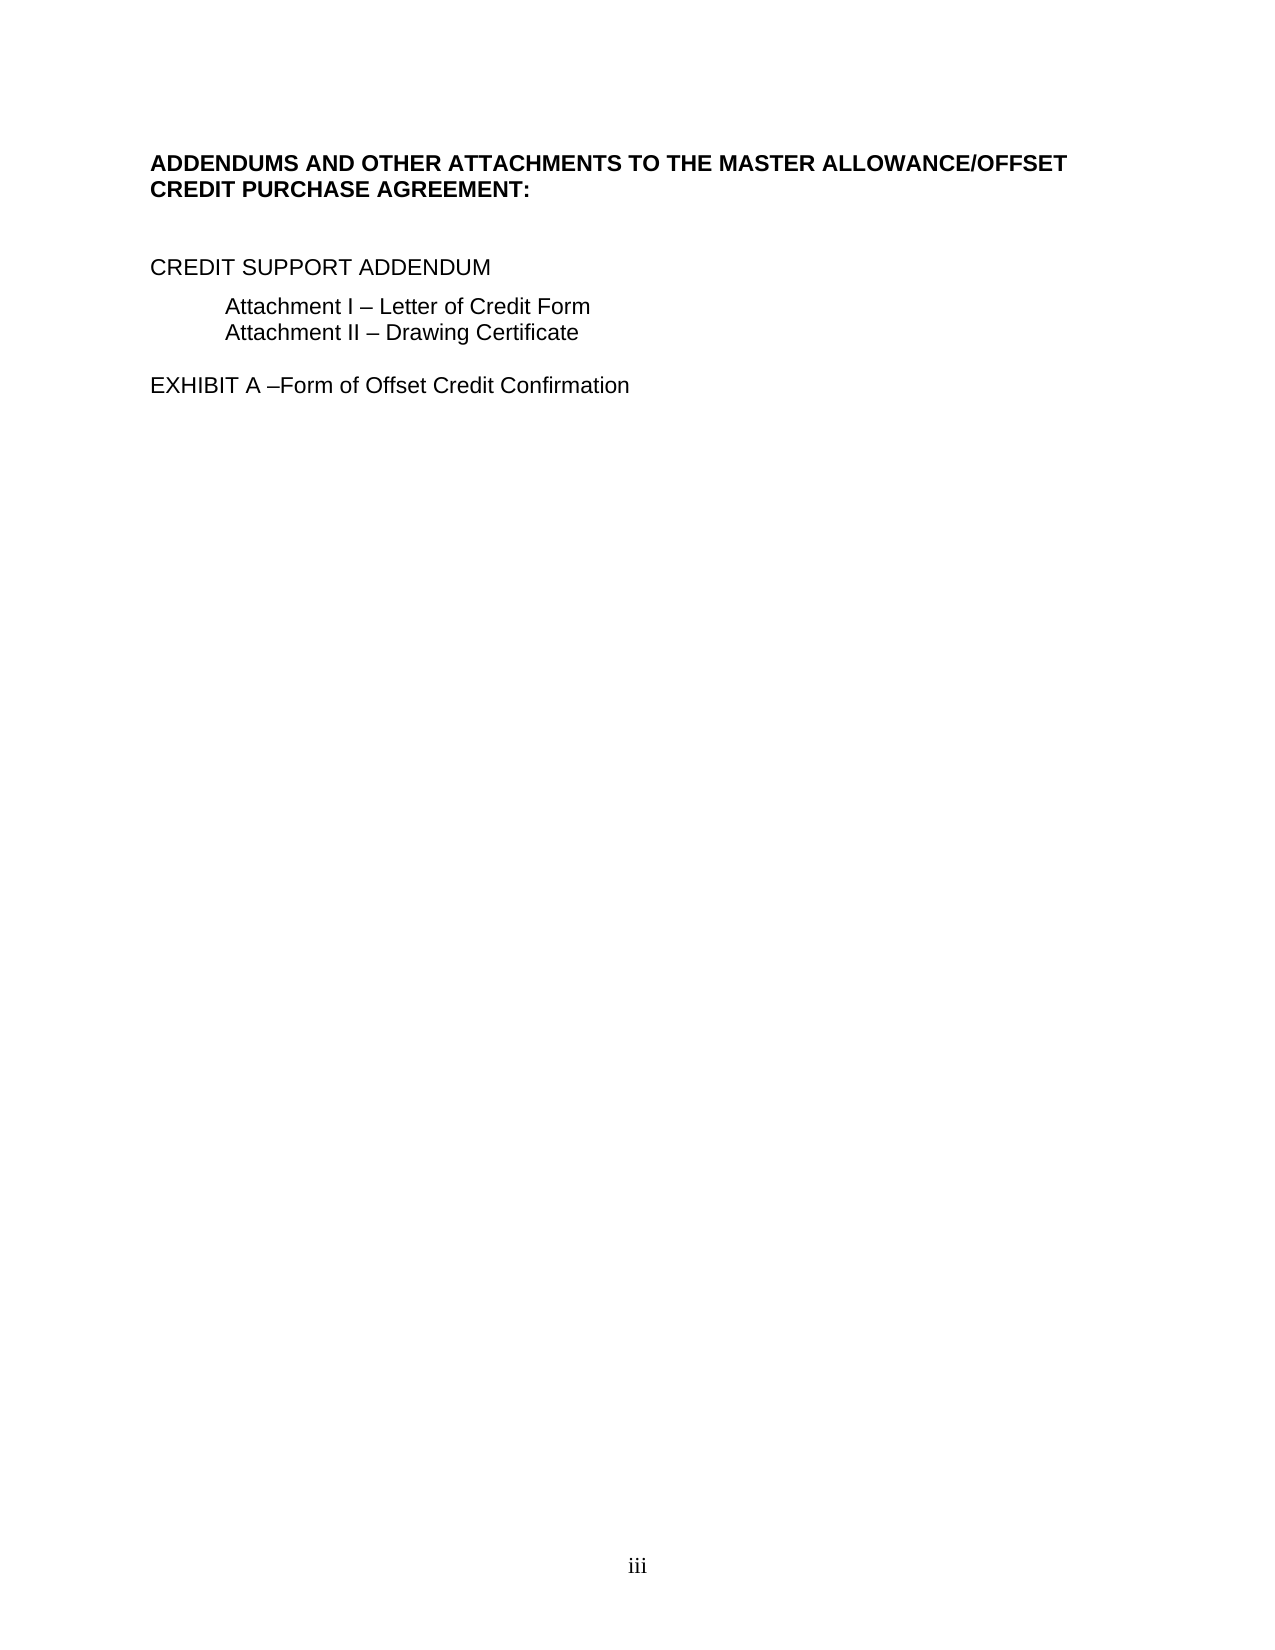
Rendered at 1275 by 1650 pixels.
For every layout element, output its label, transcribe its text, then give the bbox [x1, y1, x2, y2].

text EXHIBIT A –Form of Offset Credit Confirmation [150, 372, 1125, 398]
text Attachment I – Letter of Credit Form [225, 293, 1125, 319]
text Attachment II – Drawing Certificate [150, 319, 1125, 346]
text ADDENDUMS AND OTHER ATTACHMENTS TO THE MASTER ALLOWANCE/OFFSET CREDIT PURCHASE AGREEMENT: [150, 150, 1125, 203]
text CREDIT SUPPORT ADDENDUM [150, 254, 1125, 280]
